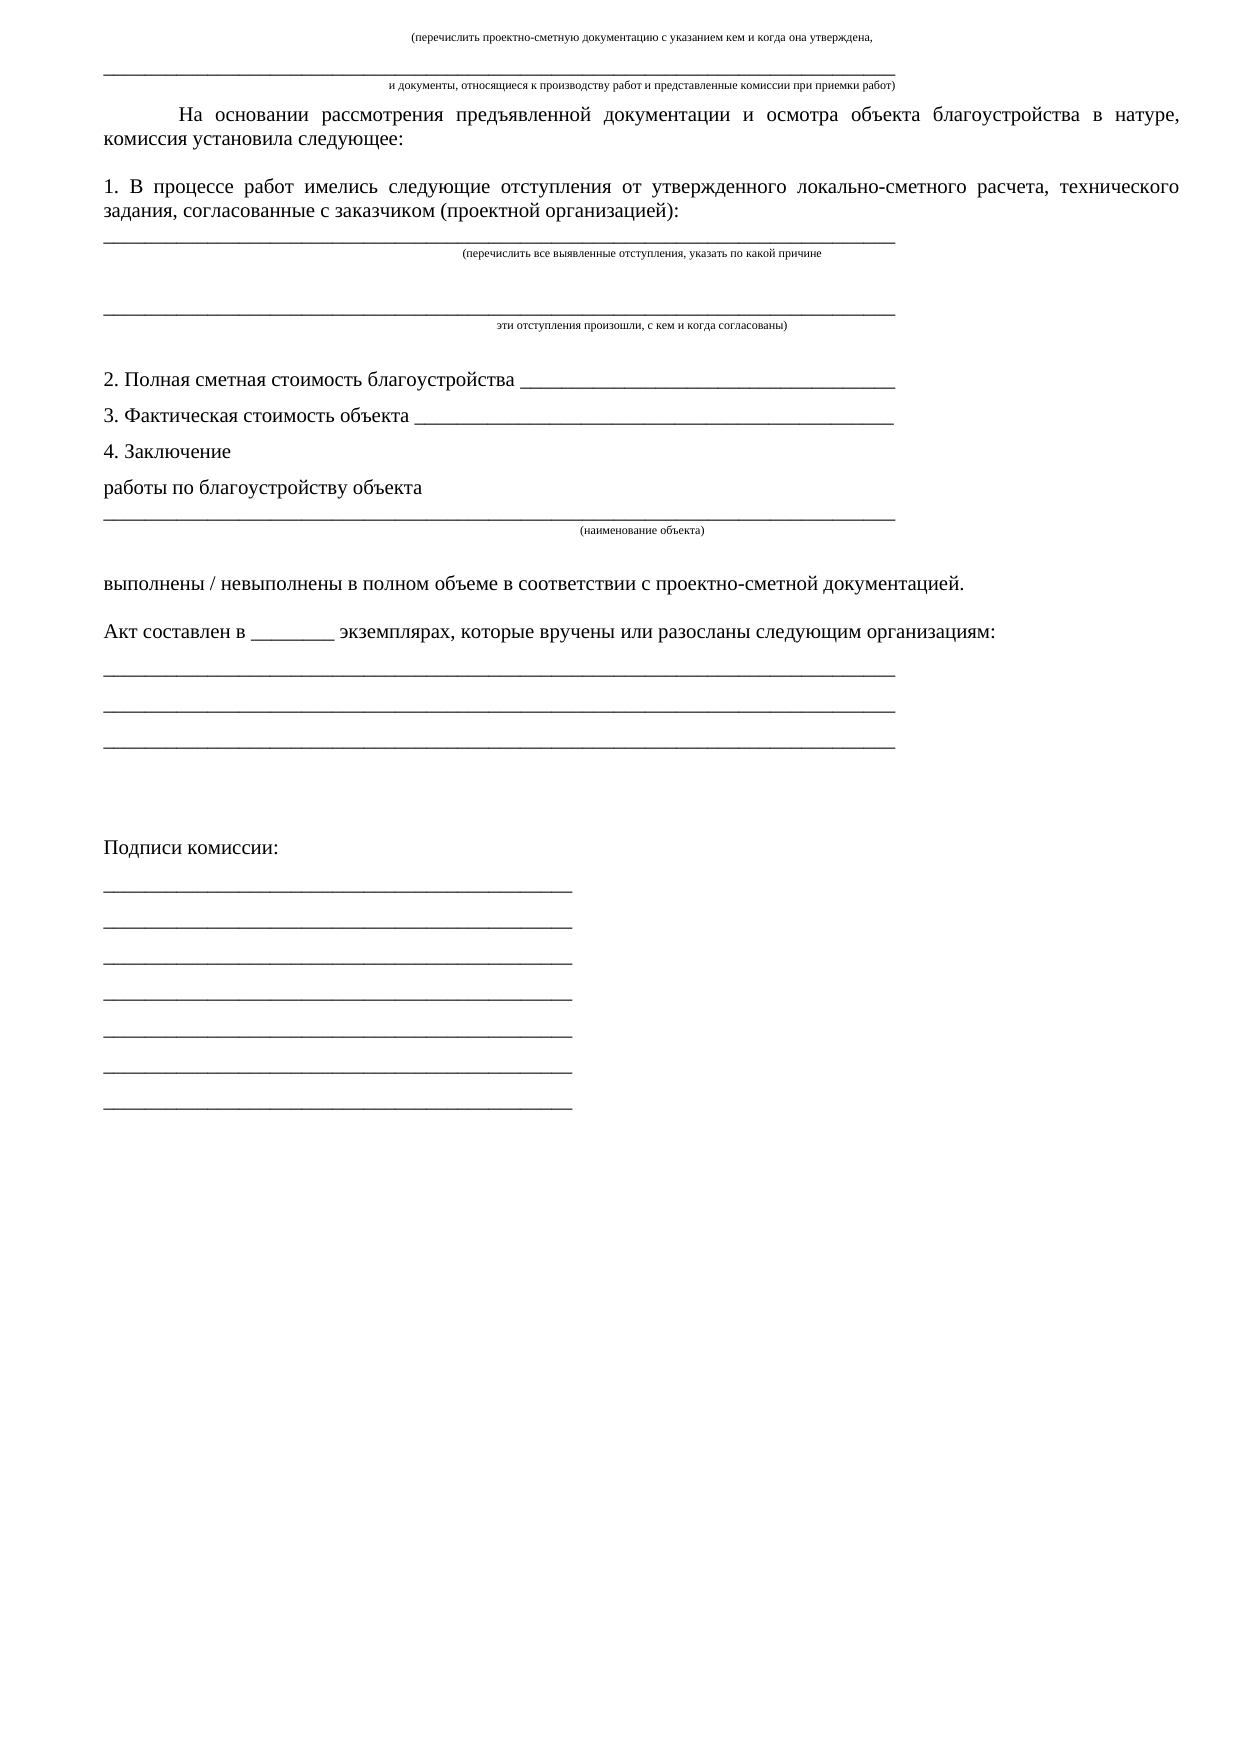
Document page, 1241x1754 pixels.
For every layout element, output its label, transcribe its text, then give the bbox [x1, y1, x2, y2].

text _____________________________________________ [103, 1087, 1181, 1112]
text ____________________________________________________________________________ [103, 727, 1181, 751]
text 2. Полная сметная стоимость благоустройства ____________________________________ [103, 366, 1181, 391]
text 4. Заключение [103, 438, 1181, 463]
text Подписи комиссии: [103, 835, 1181, 859]
text (наименование объекта) [103, 523, 1181, 547]
text ____________________________________________________________________________ [103, 294, 1181, 318]
text _____________________________________________ _____________________________________________ [103, 1015, 1181, 1076]
text работы по благоустройству объекта ____________________________________________________________________________ [103, 474, 1181, 523]
text _____________________________________________ [103, 907, 1181, 931]
text Акт составлен в ________ экземплярах, которые вручены или разосланы следующим организациям: [103, 619, 1181, 643]
text ____________________________________________________________________________ [103, 222, 1181, 246]
text 3. Фактическая стоимость объекта ______________________________________________ [103, 402, 1181, 427]
text _____________________________________________ [103, 871, 1181, 895]
text (перечислить проектно-сметную документацию с указанием кем и когда она утверждена, [103, 29, 1181, 54]
text (перечислить все выявленные отступления, указать по какой причине [103, 246, 1181, 270]
text На основании рассмотрения предъявленной документации и осмотра объекта благоустройства в натуре, комиссия установила следующее: [103, 102, 1181, 150]
text выполнены / невыполнены в полном объеме в соответствии с проектно-сметной документацией. [103, 571, 1181, 595]
text _____________________________________________ [103, 943, 1181, 967]
text ____________________________________________________________________________ [103, 691, 1181, 715]
text эти отступления произошли, с кем и когда согласованы) [103, 318, 1181, 342]
text 1. В процессе работ имелись следующие отступления от утвержденного локально-сметного расчета, технического задания, согласованные с заказчиком (проектной организацией): [103, 174, 1181, 222]
text _____________________________________________ [103, 979, 1181, 1003]
text ____________________________________________________________________________ [103, 655, 1181, 679]
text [103, 54, 1181, 78]
text и документы, относящиеся к производству работ и представленные комиссии при приемки работ) [103, 78, 1181, 102]
